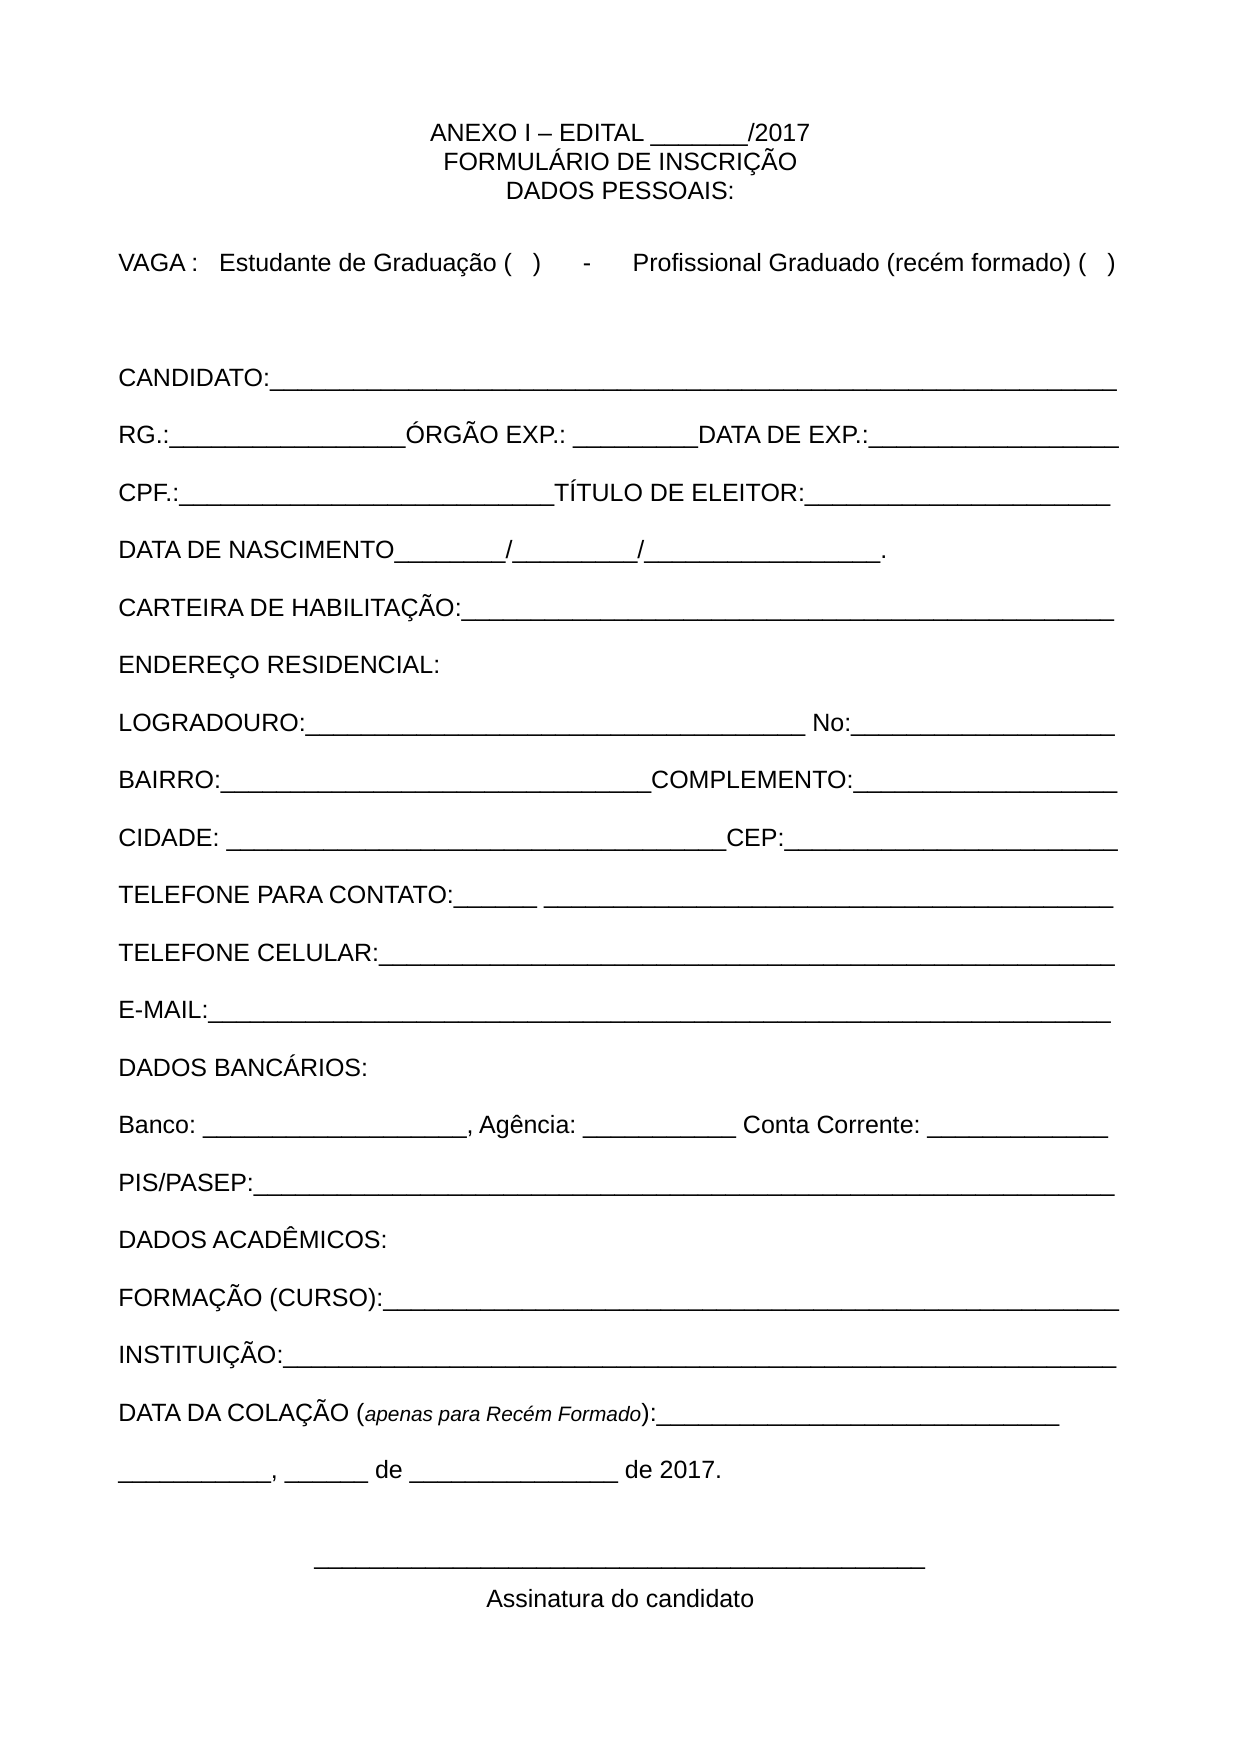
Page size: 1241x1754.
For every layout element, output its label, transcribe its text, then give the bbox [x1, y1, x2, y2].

text BAIRRO:_______________________________COMPLEMENTO:___________________CIDADE: ____________________________________CEP:________________________ [118, 765, 1122, 851]
text FORMULÁRIO DE INSCRIÇÃO [118, 147, 1122, 176]
text RG.:_________________ÓRGÃO EXP.: _________DATA DE EXP.:__________________ [118, 420, 1122, 449]
text DADOS BANCÁRIOS: [118, 1052, 1122, 1081]
text DATA DE NASCIMENTO________/_________/_________________. [118, 535, 1122, 564]
text PIS/PASEP:______________________________________________________________ [118, 1167, 1122, 1196]
text CARTEIRA DE HABILITAÇÃO:_______________________________________________ [118, 592, 1122, 621]
text DADOS ACADÊMICOS: [118, 1225, 1122, 1254]
text ____________________________________________ [118, 1541, 1122, 1570]
text TELEFONE CELULAR:_____________________________________________________ [118, 937, 1122, 966]
text FORMAÇÃO (CURSO):_____________________________________________________ [118, 1282, 1122, 1311]
text VAGA : Estudante de Graduação ( ) - Profissional Graduado (recém formado) ( ) [118, 247, 1122, 276]
text LOGRADOURO:____________________________________ No:___________________ [118, 707, 1122, 736]
text E-MAIL:_________________________________________________________________ [118, 995, 1122, 1024]
text ENDEREÇO RESIDENCIAL: [118, 650, 1122, 679]
text INSTITUIÇÃO:____________________________________________________________ [118, 1340, 1122, 1369]
text CANDIDATO:_____________________________________________________________ [118, 362, 1122, 391]
text ANEXO I – EDITAL _______/2017 [118, 118, 1122, 147]
text CPF.:___________________________TÍTULO DE ELEITOR:______________________ [118, 477, 1122, 506]
text Assinatura do candidato [118, 1584, 1122, 1613]
text Banco: ___________________, Agência: ___________ Conta Corrente: _____________ [118, 1110, 1122, 1139]
text TELEFONE PARA CONTATO:______ _________________________________________ [118, 880, 1122, 909]
text DADOS PESSOAIS: [118, 176, 1122, 204]
text ___________, ______ de _______________ de 2017. [118, 1455, 1122, 1484]
text DATA DA COLAÇÃO (apenas para Recém Formado):_____________________________ [118, 1397, 1122, 1426]
